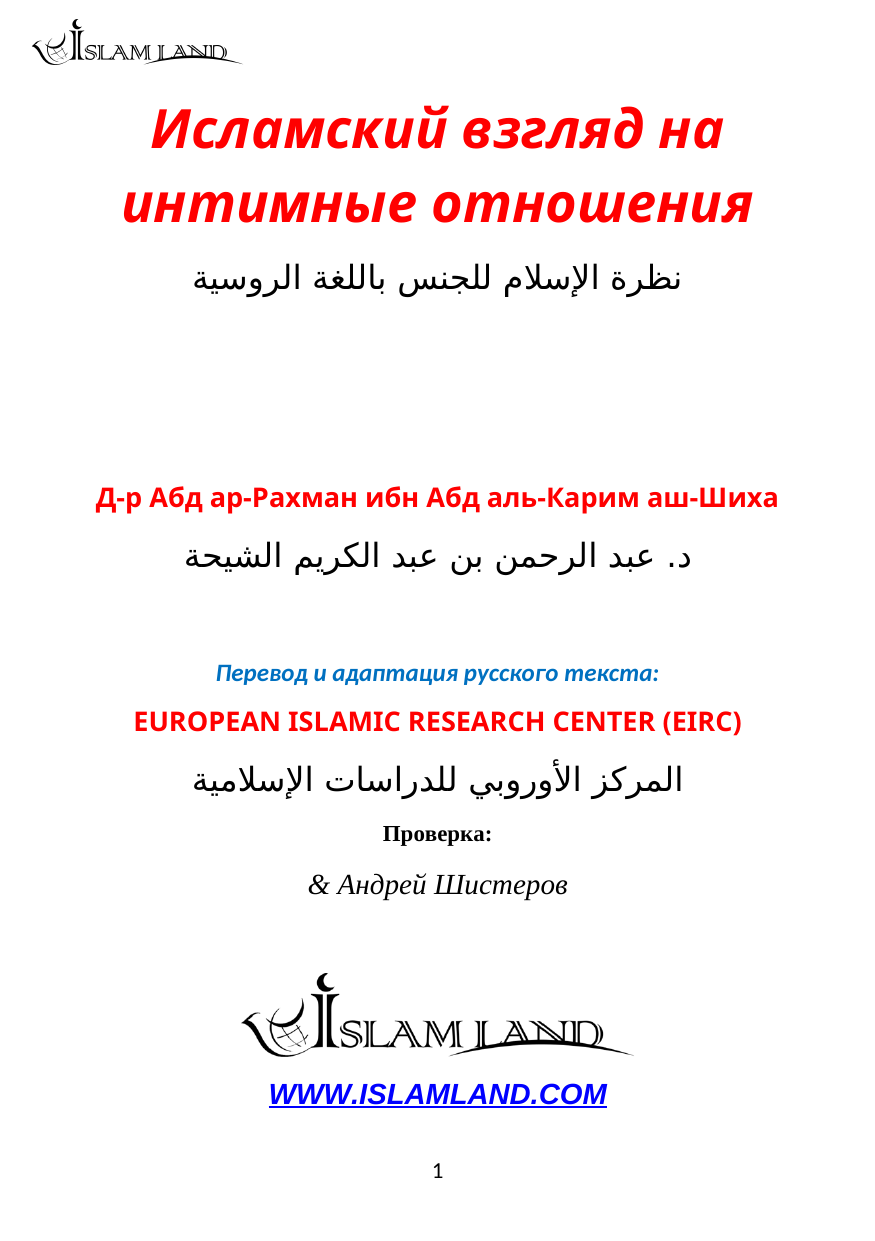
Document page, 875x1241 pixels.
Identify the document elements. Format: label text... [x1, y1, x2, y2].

text Д-р Абд ар-Рахман ибн Абд аль-Карим аш-Шиха [91, 478, 784, 515]
text EUROPEAN ISLAMIC RESEARCH CENTER (EIRC) [91, 703, 784, 739]
text Исламский взгляд на интимные отношения [91, 90, 784, 238]
text WWW.ISLAMLAND.COM [91, 1077, 784, 1111]
text & Андрей Шистеров [91, 867, 784, 901]
text Проверка: [91, 820, 784, 846]
text د. عبد الرحمن بن عبد الكريم الشيحة [91, 536, 784, 575]
text Перевод и адаптация русского текста: [91, 657, 784, 687]
text المركز الأوروبي للدراسات الإسلامية [91, 760, 784, 799]
text نظرة الإسلام للجنس باللغة الروسية [91, 259, 784, 297]
picture [241, 973, 635, 1057]
picture [31, 19, 244, 65]
